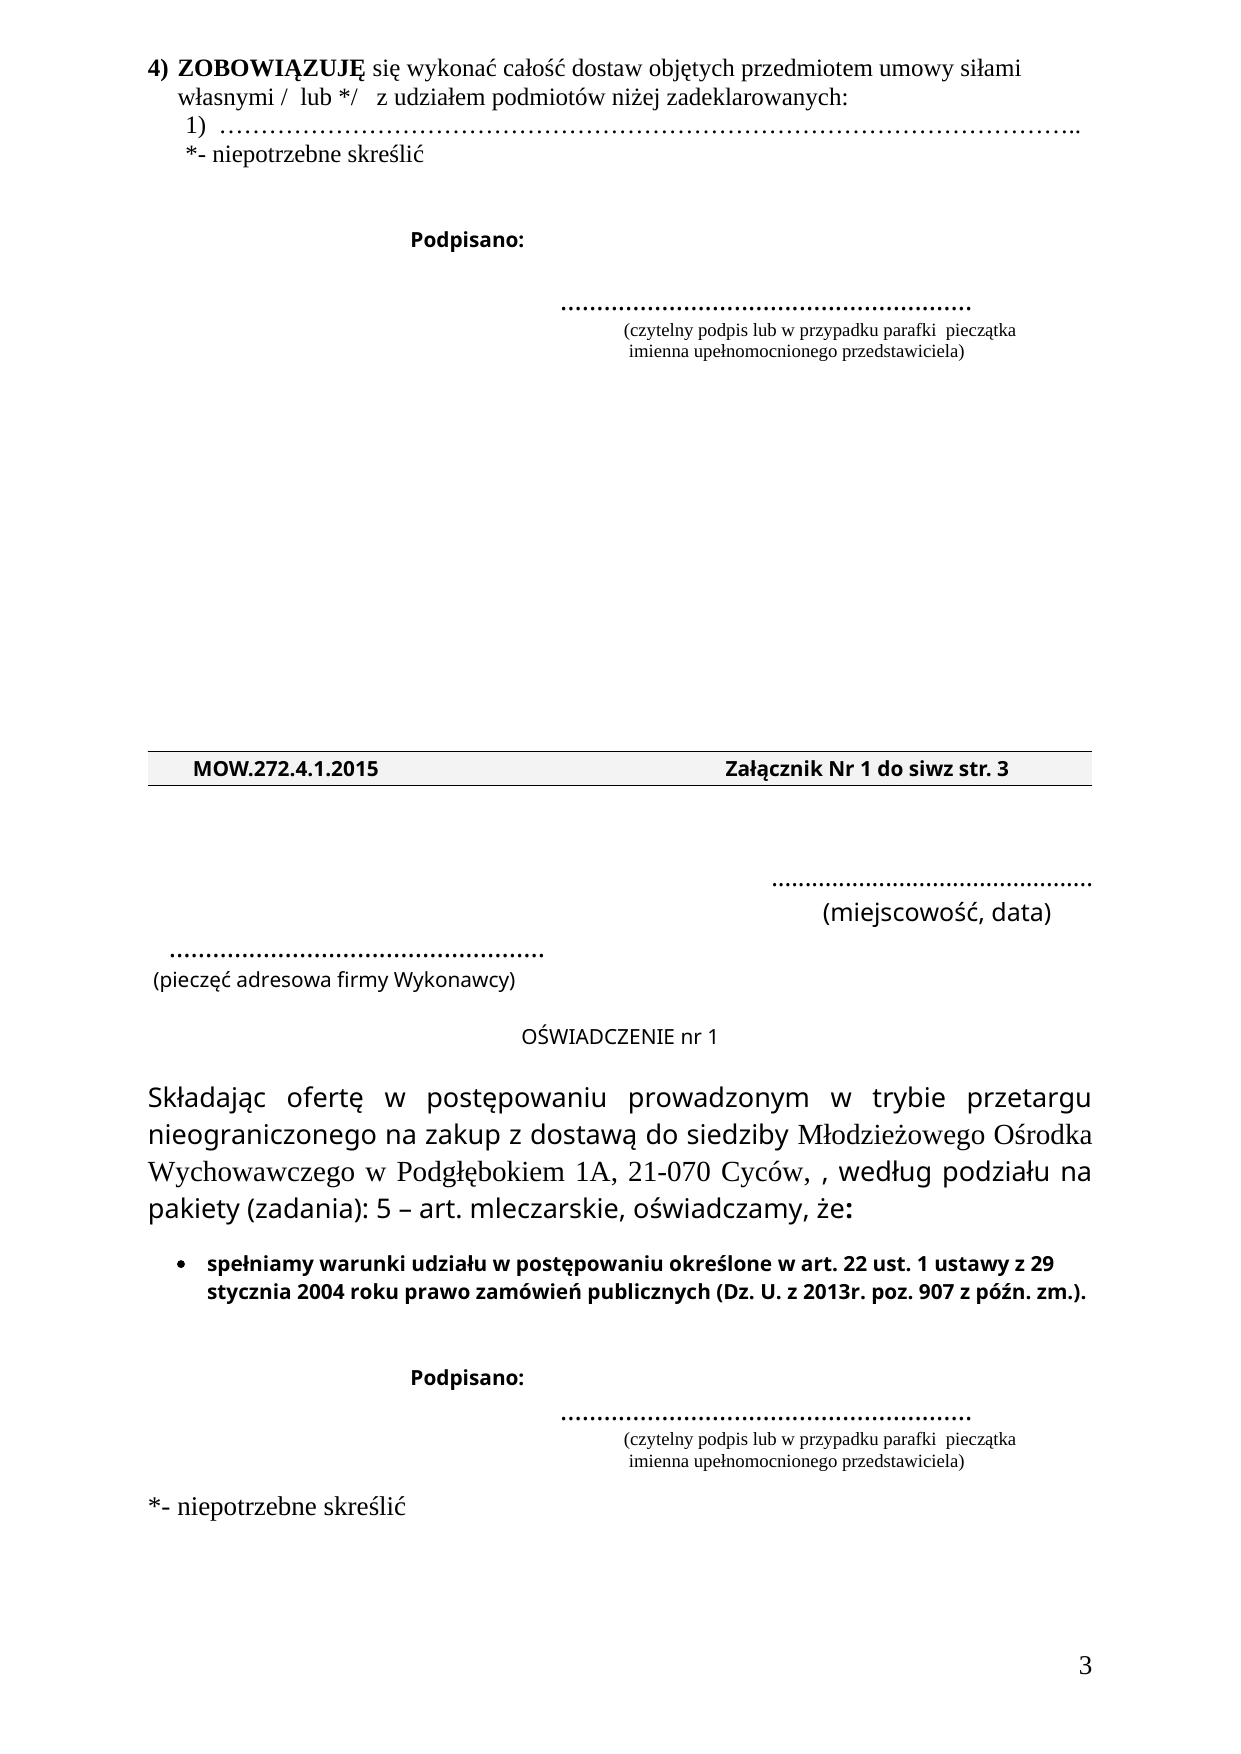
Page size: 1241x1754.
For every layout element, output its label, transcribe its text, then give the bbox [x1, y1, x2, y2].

text (czytelny podpis lub w przypadku parafki pieczątka imienna upełnomocnionego przedstawiciela) [560, 1428, 1033, 1471]
text OŚWIADCZENIE nr 1 [148, 1022, 1092, 1050]
text (czytelny podpis lub w przypadku parafki pieczątka imienna upełnomocnionego przedstawiciela) [560, 319, 1033, 362]
text 1) ………………………………………………………………………………………….. *- niepotrzebne skreślić [129, 111, 1092, 168]
text *- niepotrzebne skreślić [148, 1490, 1092, 1522]
text Składając ofertę w postępowaniu prowadzonym w trybie przetargu nieograniczonego na zakup z dostawą do siedziby Młodzieżowego Ośrodka Wychowawczego w Podgłębokiem 1A, 21-070 Cyców, , według podziału na pakiety (zadania): 5 – art. mleczarskie, oświadczamy, że: [148, 1079, 1092, 1226]
text Podpisano: [148, 1363, 1033, 1391]
text (pieczęć adresowa firmy Wykonawcy) [148, 965, 616, 993]
text ................................................ [429, 860, 1092, 894]
list spełniamy warunki udziału w postępowaniu określone w art. 22 ust. 1 ustawy z 29 stycznia 2004 roku prawo zamówień publicznych (Dz. U. z 2013r. poz. 907 z późn. zm.). [177, 1249, 1092, 1306]
text Podpisano: [148, 225, 1033, 253]
text .................................................... [148, 928, 635, 965]
list ZOBOWIĄZUJĘ się wykonać całość dostaw objętych przedmiotem umowy siłami własnymi / lub */ z udziałem podmiotów niżej zadeklarowanych: [148, 53, 1092, 111]
text ......................................................... [560, 1391, 1033, 1428]
text (miejscowość, data) [710, 894, 1092, 928]
subtitle MOW.272.4.1.2015 Załącznik Nr 1 do siwz str. 3 [148, 752, 1092, 785]
text ......................................................... [560, 282, 1033, 319]
